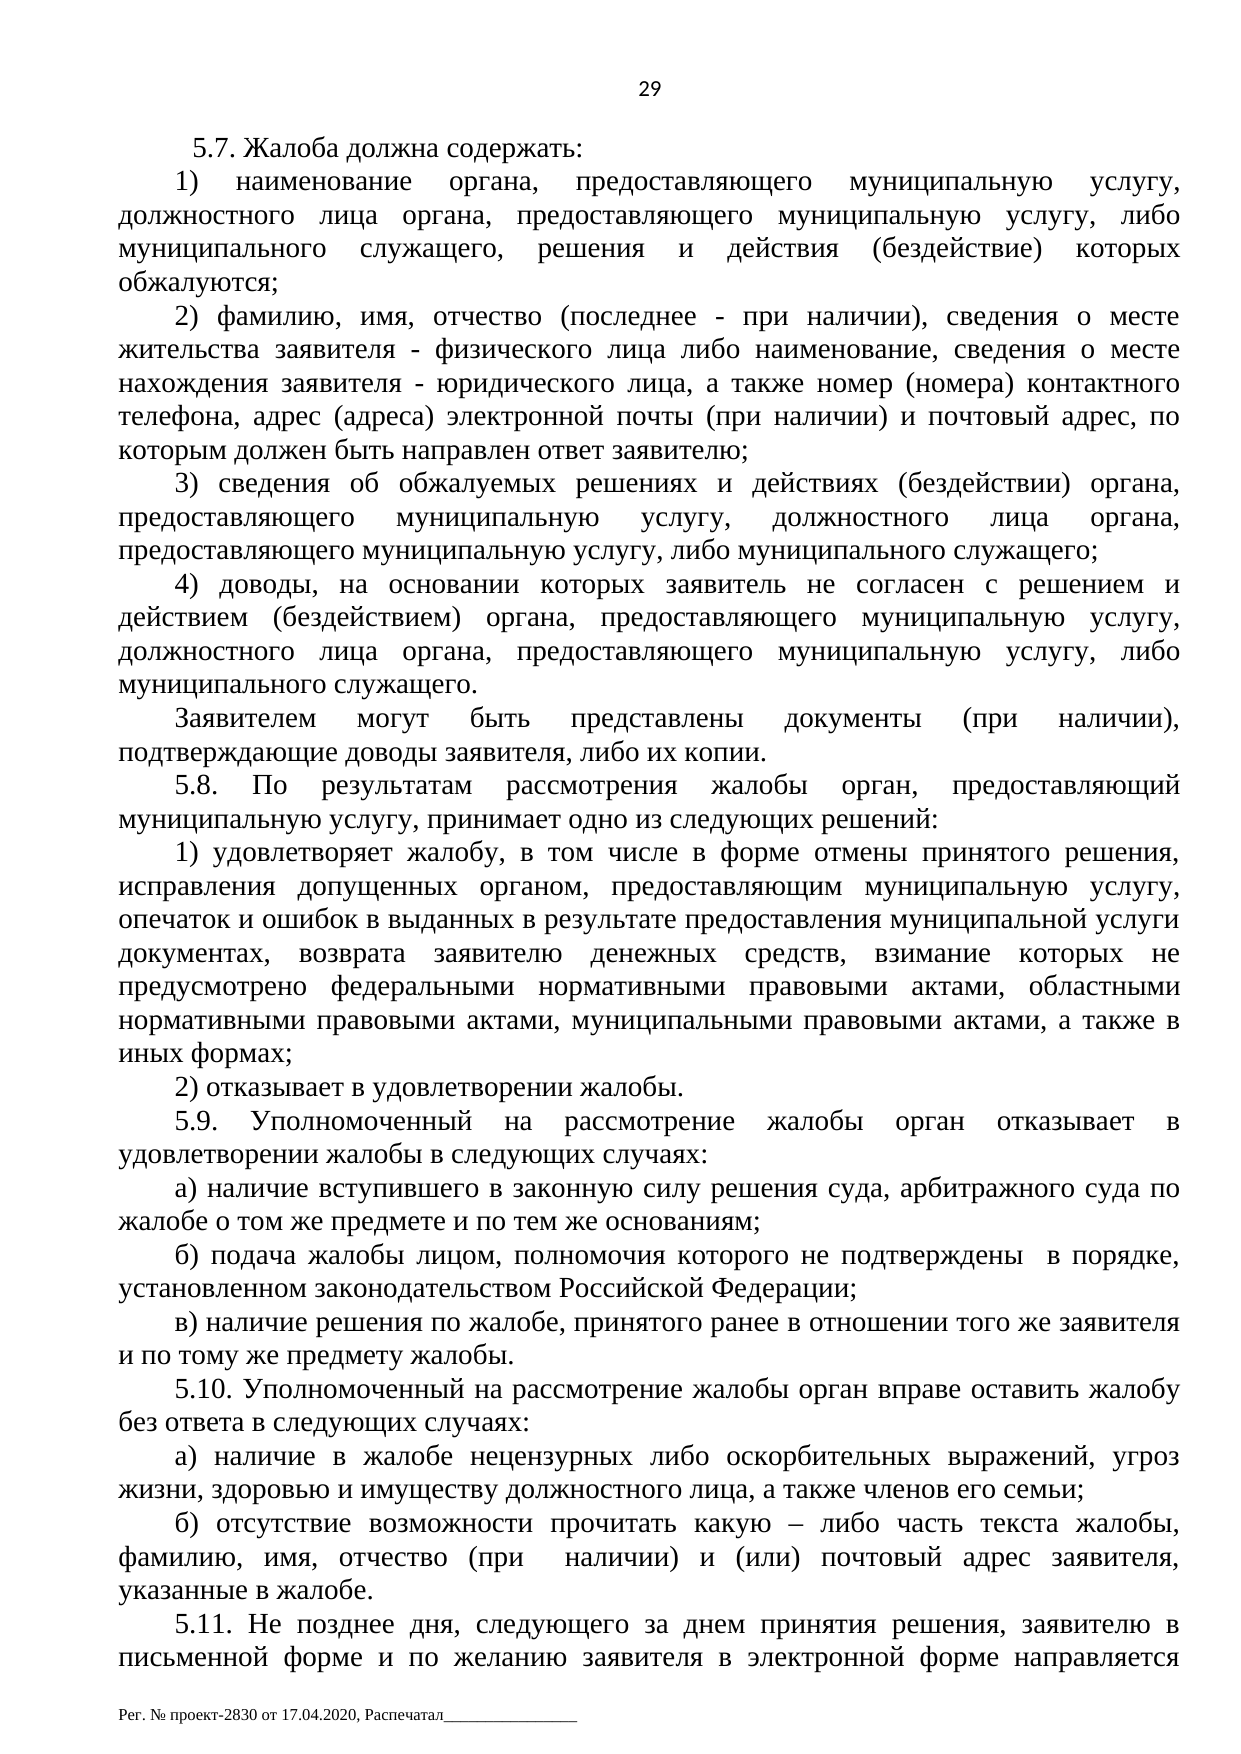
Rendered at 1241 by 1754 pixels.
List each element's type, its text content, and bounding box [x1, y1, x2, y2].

text а) наличие вступившего в законную силу решения суда, арбитражного суда по жалобе о том же предмете и по тем же основаниям; [118, 1170, 1181, 1237]
text 5.7. Жалоба должна содержать: [118, 130, 1181, 163]
text 1) наименование органа, предоставляющего муниципальную услугу, должностного лица органа, предоставляющего муниципальную услугу, либо муниципального служащего, решения и действия (бездействие) которых обжалуются; [118, 163, 1181, 298]
text б) отсутствие возможности прочитать какую – либо часть текста жалобы, фамилию, имя, отчество (при наличии) и (или) почтовый адрес заявителя, указанные в жалобе. [118, 1505, 1181, 1606]
text 5.9. Уполномоченный на рассмотрение жалобы орган отказывает в удовлетворении жалобы в следующих случаях: [118, 1103, 1181, 1170]
text а) наличие в жалобе нецензурных либо оскорбительных выражений, угроз жизни, здоровью и имуществу должностного лица, а также членов его семьи; [118, 1438, 1181, 1505]
text Заявителем могут быть представлены документы (при наличии), подтверждающие доводы заявителя, либо их копии. [118, 700, 1181, 767]
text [118, 1606, 1181, 1673]
text 4) доводы, на основании которых заявитель не согласен с решением и действием (бездействием) органа, предоставляющего муниципальную услугу, должностного лица органа, предоставляющего муниципальную услугу, либо муниципального служащего. [118, 566, 1181, 700]
text 2) отказывает в удовлетворении жалобы. [118, 1069, 1181, 1103]
text 5.10. Уполномоченный на рассмотрение жалобы орган вправе оставить жалобу без ответа в следующих случаях: [118, 1371, 1181, 1438]
text 3) сведения об обжалуемых решениях и действиях (бездействии) органа, предоставляющего муниципальную услугу, должностного лица органа, предоставляющего муниципальную услугу, либо муниципального служащего; [118, 465, 1181, 566]
text 2) фамилию, имя, отчество (последнее - при наличии), сведения о месте жительства заявителя - физического лица либо наименование, сведения о месте нахождения заявителя - юридического лица, а также номер (номера) контактного телефона, адрес (адреса) электронной почты (при наличии) и почтовый адрес, по которым должен быть направлен ответ заявителю; [118, 298, 1181, 465]
text 1) удовлетворяет жалобу, в том числе в форме отмены принятого решения, исправления допущенных органом, предоставляющим муниципальную услугу, опечаток и ошибок в выданных в результате предоставления муниципальной услуги документах, возврата заявителю денежных средств, взимание которых не предусмотрено федеральными нормативными правовыми актами, областными нормативными правовыми актами, муниципальными правовыми актами, а также в иных формах; [118, 834, 1181, 1069]
text в) наличие решения по жалобе, принятого ранее в отношении того же заявителя и по тому же предмету жалобы. [118, 1304, 1181, 1371]
text б) подача жалобы лицом, полномочия которого не подтверждены в порядке, установленном законодательством Российской Федерации; [118, 1237, 1181, 1304]
text 5.8. По результатам рассмотрения жалобы орган, предоставляющий муниципальную услугу, принимает одно из следующих решений: [118, 767, 1181, 834]
